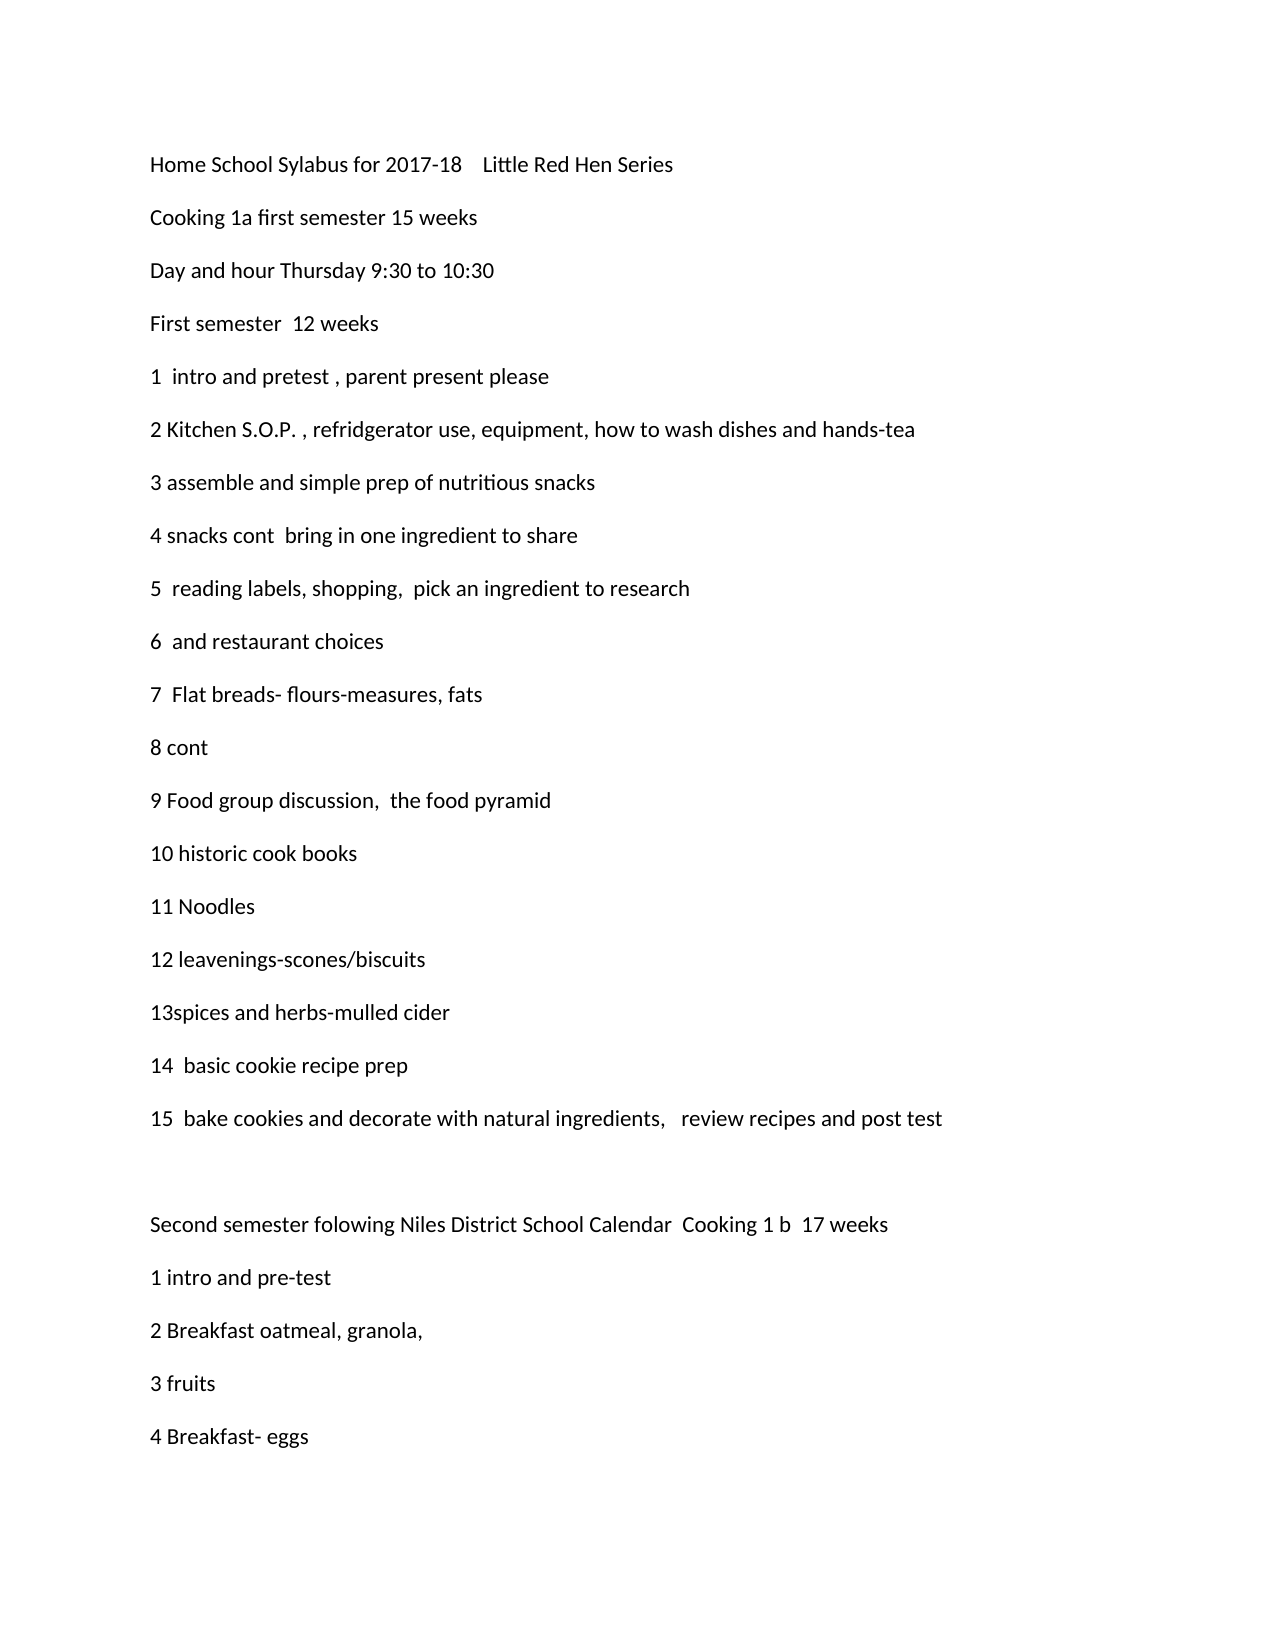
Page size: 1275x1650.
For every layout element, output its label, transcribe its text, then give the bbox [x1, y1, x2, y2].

text 13spices and herbs-mulled cider [150, 998, 1125, 1026]
text 1 intro and pre-test [150, 1263, 1125, 1291]
text 9 Food group discussion, the food pyramid [150, 786, 1125, 814]
text 3 assemble and simple prep of nutritious snacks [150, 468, 1125, 496]
text 14 basic cookie recipe prep [150, 1051, 1125, 1079]
text First semester 12 weeks [150, 309, 1125, 337]
text 1 intro and pretest , parent present please [150, 362, 1125, 390]
text 6 and restaurant choices [150, 627, 1125, 655]
text 2 Kitchen S.O.P. , refridgerator use, equipment, how to wash dishes and hands-tea [150, 415, 1125, 443]
text 15 bake cookies and decorate with natural ingredients, review recipes and post test [150, 1104, 1125, 1132]
text 11 Noodles [150, 892, 1125, 920]
text 5 reading labels, shopping, pick an ingredient to research [150, 574, 1125, 602]
text 4 snacks cont bring in one ingredient to share [150, 521, 1125, 549]
text 3 fruits [150, 1369, 1125, 1397]
text 7 Flat breads- flours-measures, fats [150, 680, 1125, 708]
text 4 Breakfast- eggs [150, 1422, 1125, 1451]
text 8 cont [150, 733, 1125, 761]
text Second semester folowing Niles District School Calendar Cooking 1 b 17 weeks [150, 1210, 1125, 1238]
text 2 Breakfast oatmeal, granola, [150, 1316, 1125, 1344]
text 10 historic cook books [150, 839, 1125, 867]
text Day and hour Thursday 9:30 to 10:30 [150, 256, 1125, 284]
text Home School Sylabus for 2017-18 Little Red Hen Series [150, 150, 1125, 178]
text Cooking 1a first semester 15 weeks [150, 203, 1125, 231]
text 12 leavenings-scones/biscuits [150, 945, 1125, 973]
